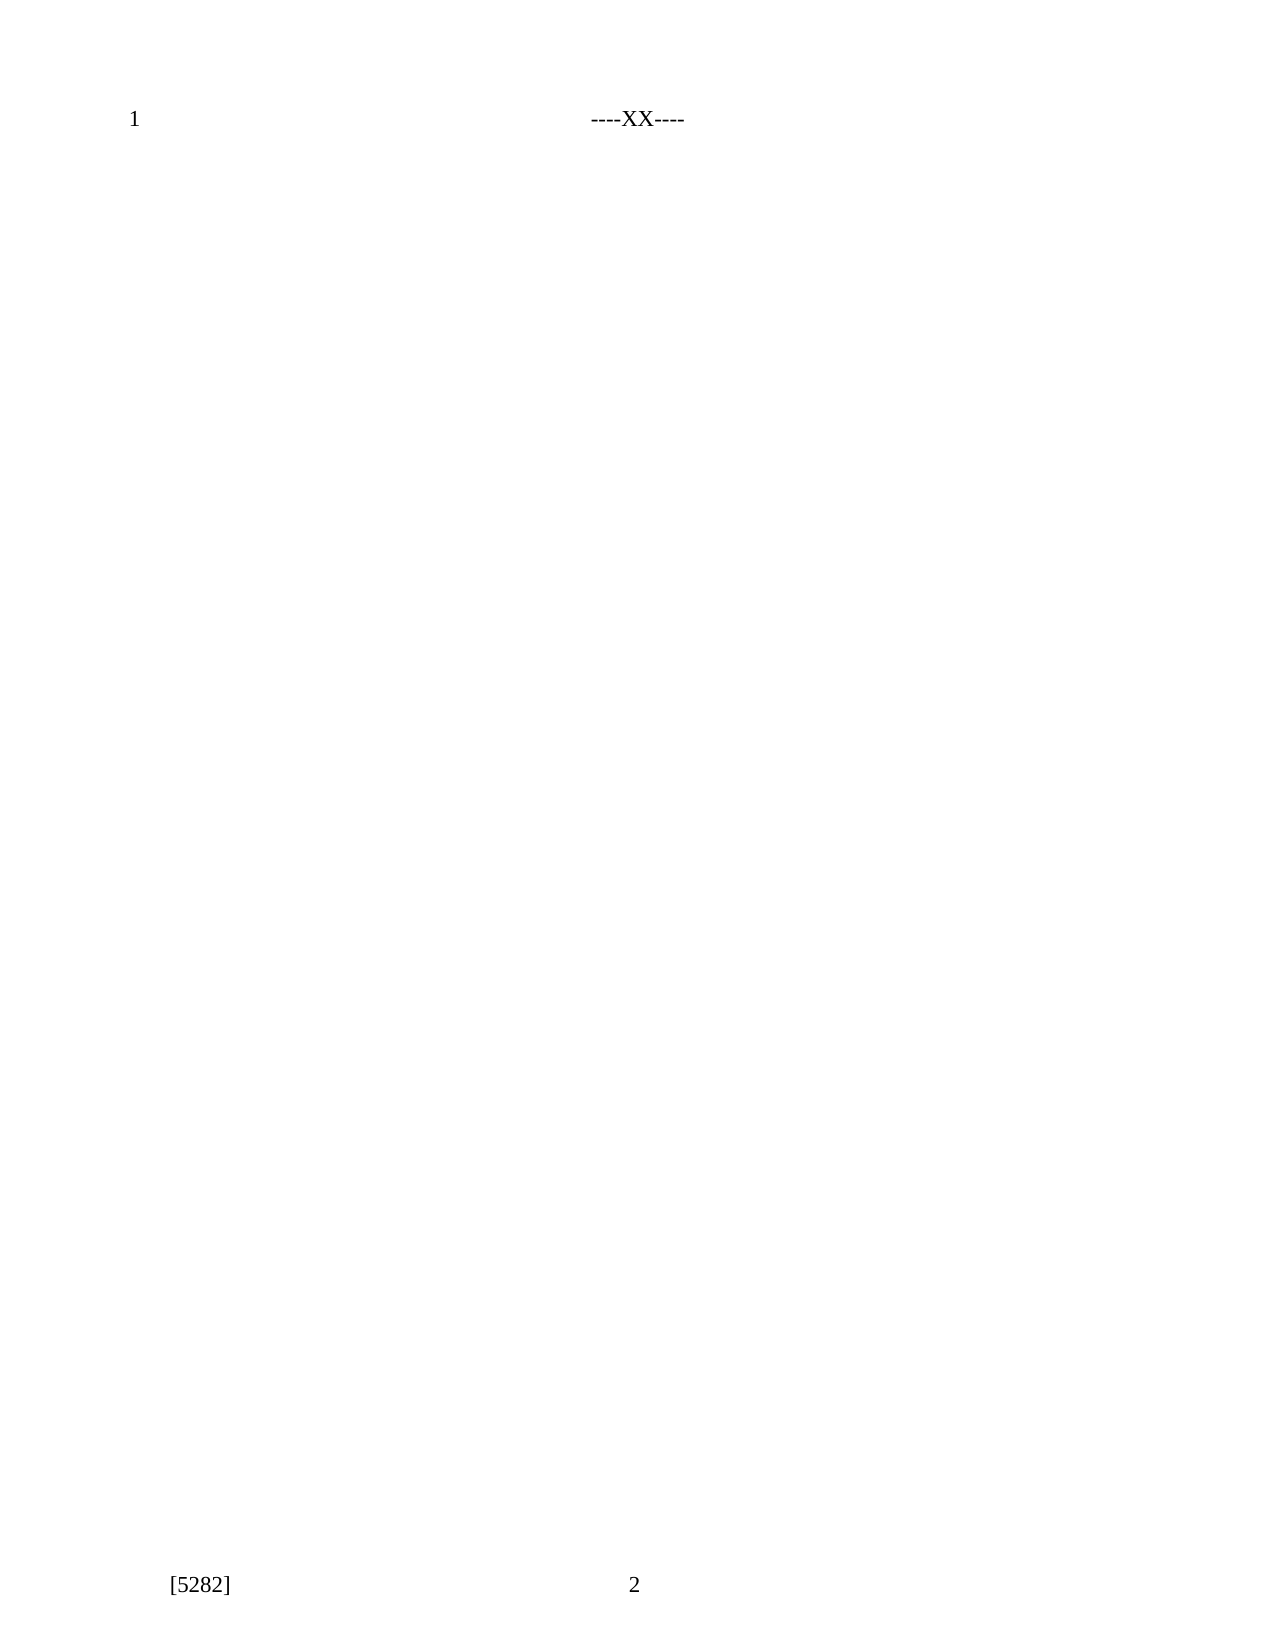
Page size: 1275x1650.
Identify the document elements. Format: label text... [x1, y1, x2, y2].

text ----XX---- [169, 105, 1106, 131]
